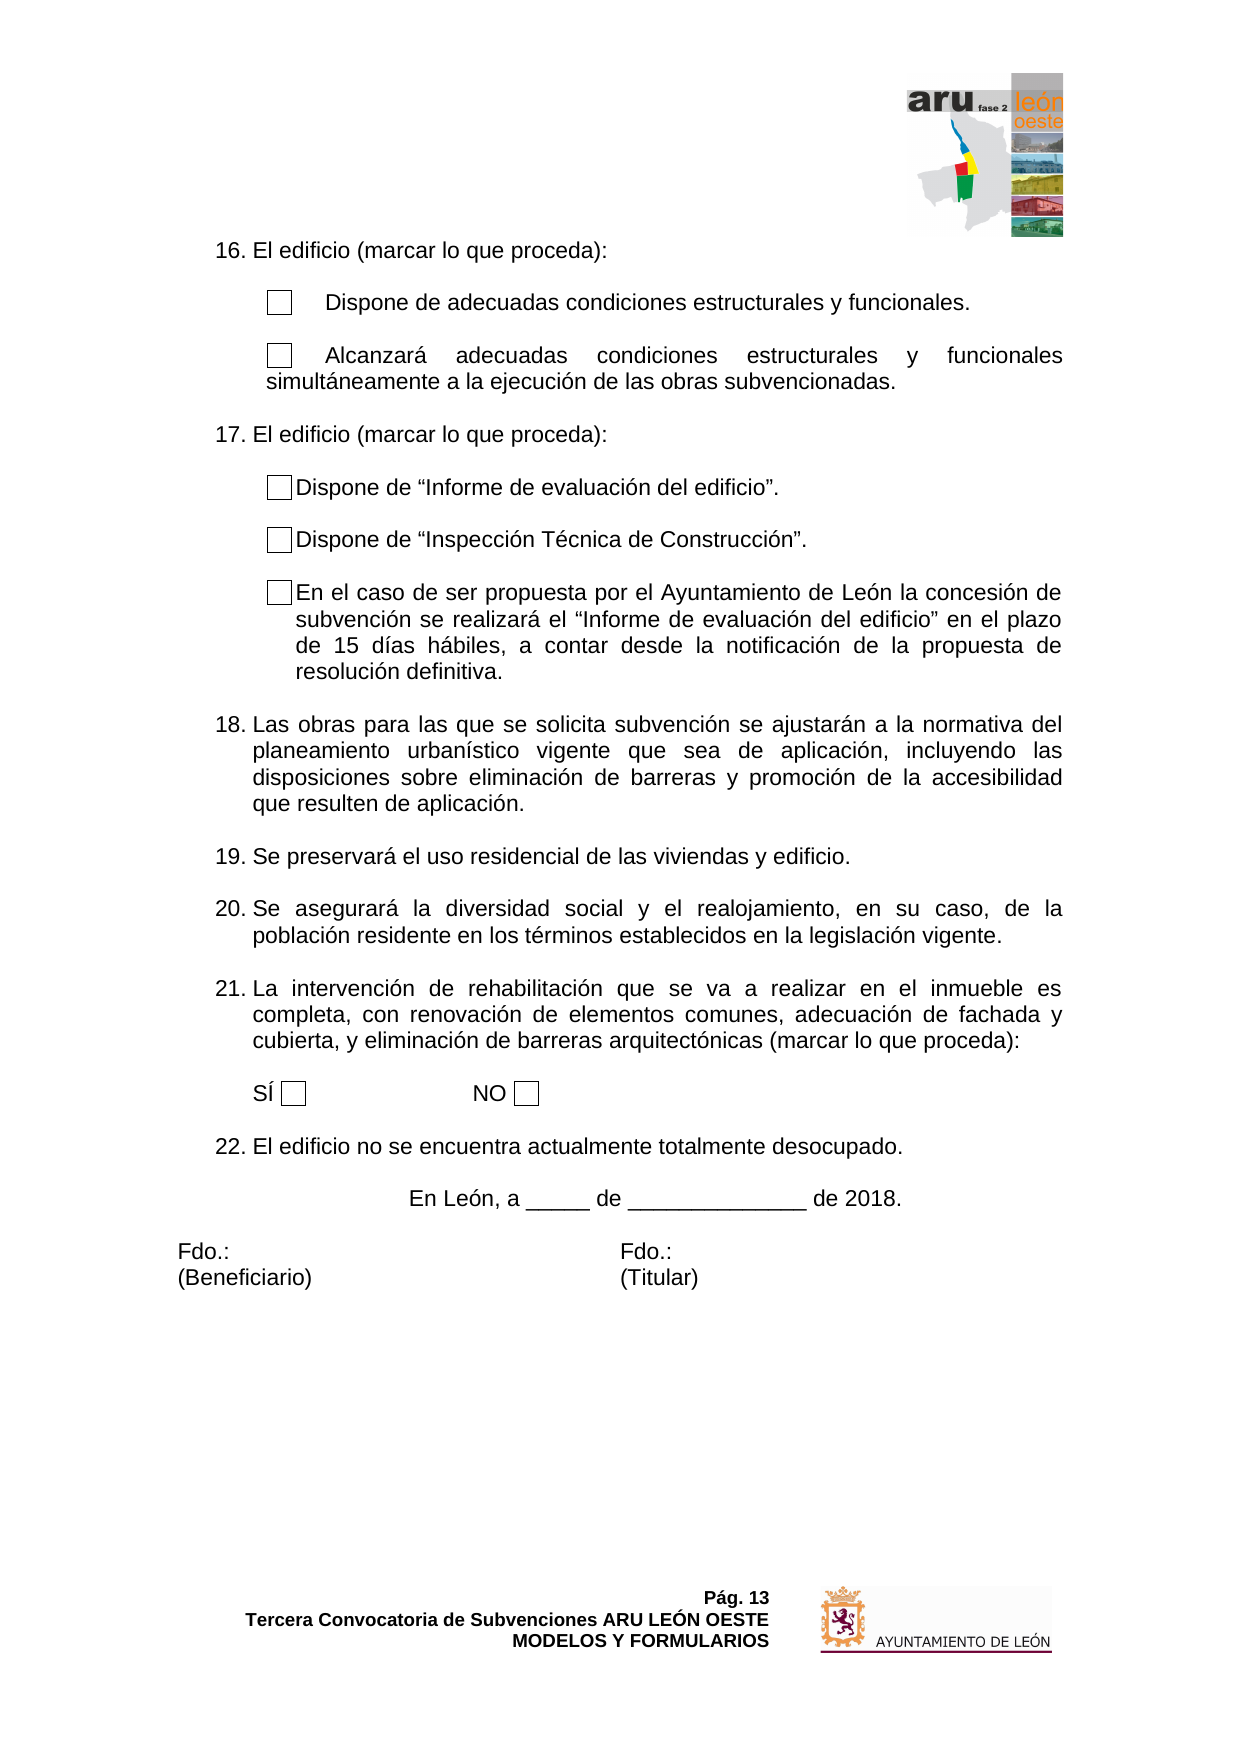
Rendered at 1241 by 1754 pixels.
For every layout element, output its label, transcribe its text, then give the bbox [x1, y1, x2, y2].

list Se asegurará la diversidad social y el realojamiento, en su caso, de la población residente en los términos establecidos en la legislación vigente. [215, 895, 1063, 948]
list El edificio no se encuentra actualmente totalmente desocupado. [215, 1133, 1063, 1159]
list Se preservará el uso residencial de las viviendas y edificio. [215, 843, 1063, 869]
text Dispone de “Inspección Técnica de Construcción”. [266, 526, 1063, 553]
list Las obras para las que se solicita subvención se ajustarán a la normativa del planeamiento urbanístico vigente que sea de aplicación, incluyendo las disposiciones sobre eliminación de barreras y promoción de la accesibilidad que resulten de aplicación. [215, 711, 1063, 816]
text En el caso de ser propuesta por el Ayuntamiento de León la concesión de subvención se realizará el “Informe de evaluación del edificio” en el plazo de 15 días hábiles, a contar desde la notificación de la propuesta de resolución definitiva. [266, 579, 1063, 684]
text En León, a _____ de ______________ de 2018. [177, 1185, 1133, 1212]
text (Beneficiario) (Titular) [177, 1264, 1063, 1291]
picture [906, 73, 1064, 237]
text SÍ NO [252, 1080, 1133, 1106]
text Alcanzará adecuadas condiciones estructurales y funcionales simultáneamente a la ejecución de las obras subvencionadas. [266, 342, 1063, 395]
text Fdo.: Fdo.: [177, 1238, 1063, 1264]
list El edificio (marcar lo que proceda): [215, 237, 1063, 263]
text Dispone de “Informe de evaluación del edificio”. [266, 474, 1063, 500]
picture [820, 1586, 1052, 1653]
list El edificio (marcar lo que proceda): [215, 421, 1063, 447]
text Dispone de adecuadas condiciones estructurales y funcionales. [266, 289, 1063, 316]
list La intervención de rehabilitación que se va a realizar en el inmueble es completa, con renovación de elementos comunes, adecuación de fachada y cubierta, y eliminación de barreras arquitectónicas (marcar lo que proceda): [215, 974, 1063, 1053]
